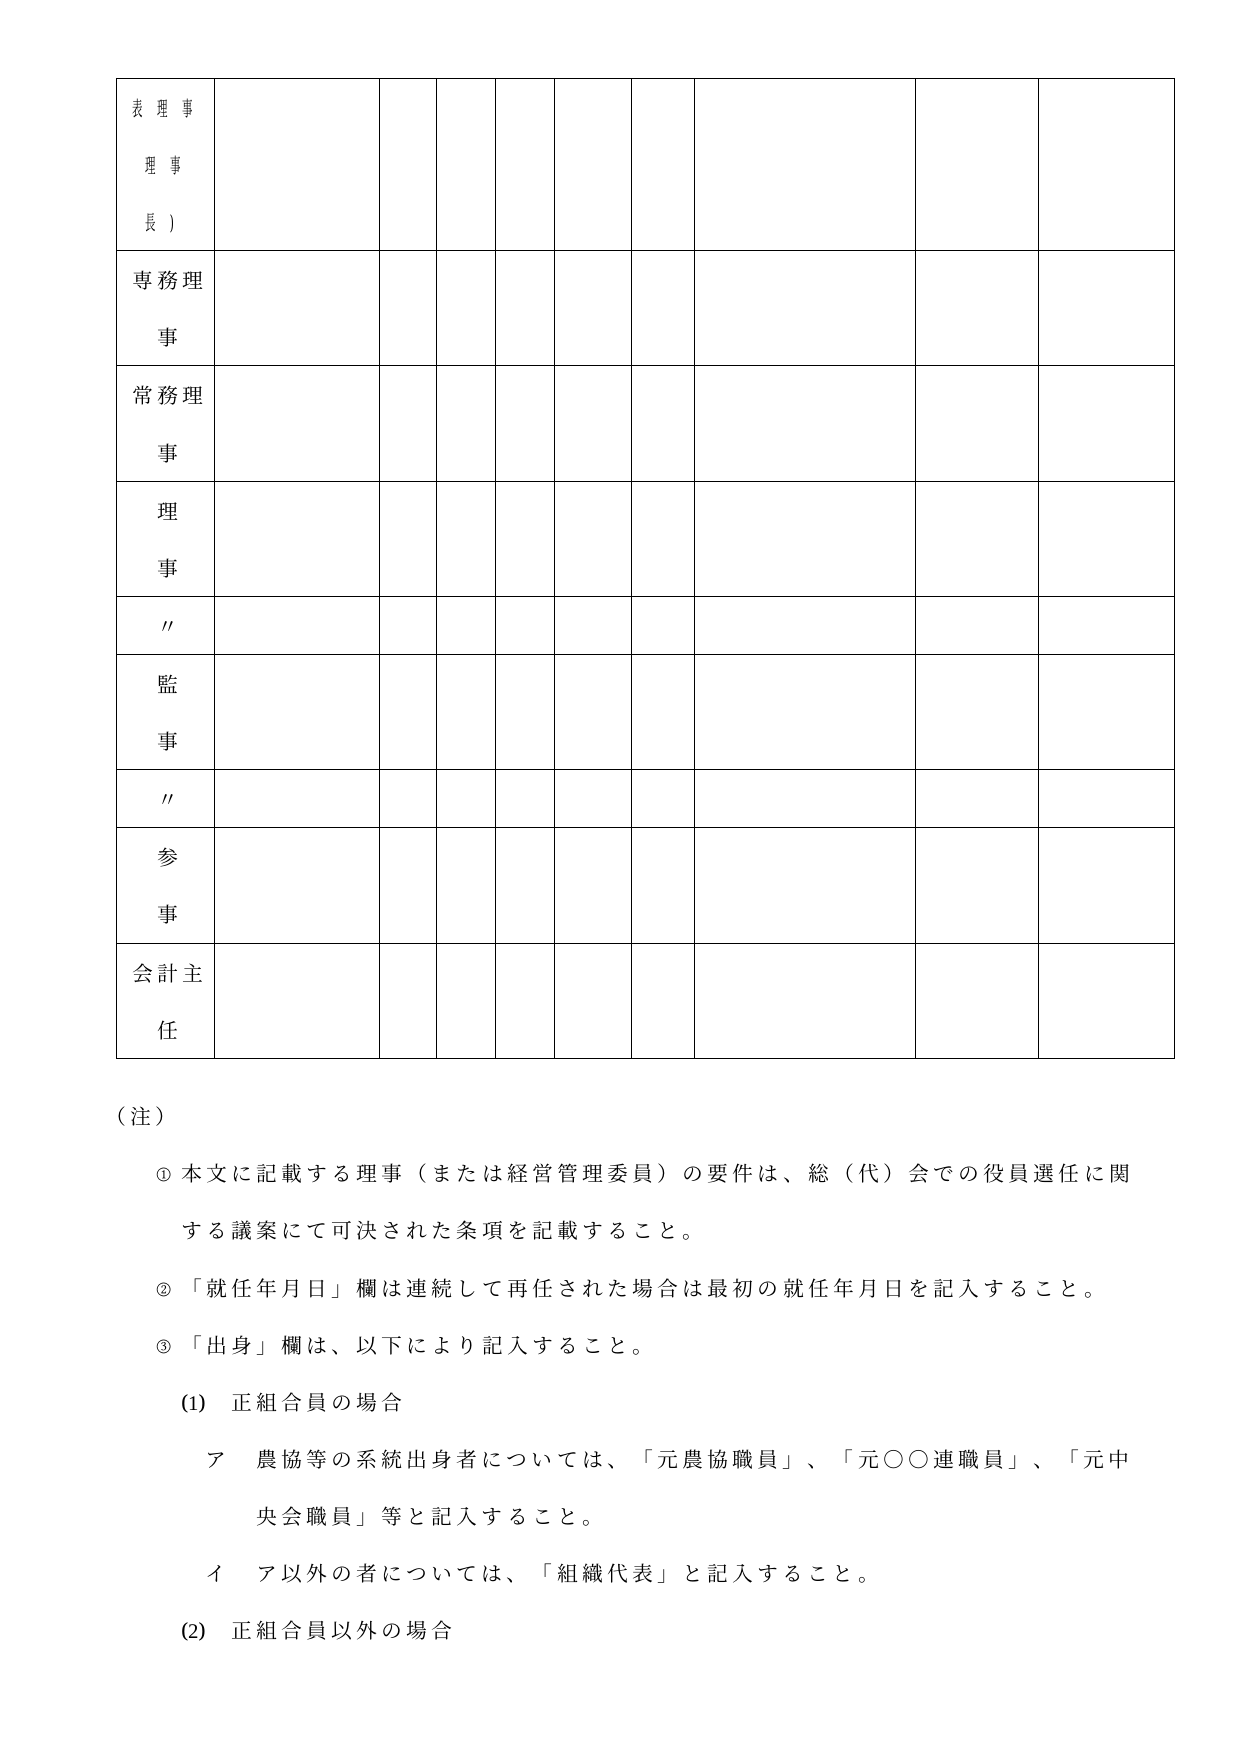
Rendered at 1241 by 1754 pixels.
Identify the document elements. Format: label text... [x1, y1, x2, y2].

table_cell 〃 [117, 770, 214, 827]
table_cell [1039, 366, 1174, 481]
table_cell [496, 251, 554, 365]
table_cell [496, 655, 554, 769]
table_cell [215, 655, 379, 769]
table_cell [916, 944, 1038, 1058]
table_cell [555, 597, 631, 654]
table_cell [555, 944, 631, 1058]
table_cell [380, 251, 436, 365]
table_cell 専務理事 [117, 251, 214, 365]
table_cell [632, 944, 694, 1058]
table_cell [695, 655, 915, 769]
table_cell [437, 828, 495, 942]
table_cell 監 事 [117, 655, 214, 769]
table_cell [496, 828, 554, 942]
table_cell 会計主任 [117, 944, 214, 1058]
table_cell [215, 482, 379, 596]
table_cell [916, 251, 1038, 365]
table_cell [215, 597, 379, 654]
table_cell [496, 597, 554, 654]
table_cell [1039, 655, 1174, 769]
table_cell [215, 79, 379, 250]
table_cell [555, 655, 631, 769]
table_cell [1039, 597, 1174, 654]
table_cell [555, 770, 631, 827]
table_cell 〃 [117, 597, 214, 654]
table_cell [1039, 770, 1174, 827]
table_cell 参 事 [117, 828, 214, 942]
table_cell [437, 655, 495, 769]
table_cell [380, 944, 436, 1058]
table_cell [380, 655, 436, 769]
text (1) 正組合員の場合 [105, 1373, 1135, 1430]
table_cell [916, 828, 1038, 942]
table_cell [437, 482, 495, 596]
table_cell [632, 597, 694, 654]
table_cell [555, 828, 631, 942]
table_cell [632, 770, 694, 827]
table_cell [437, 251, 495, 365]
table_cell [380, 482, 436, 596]
table_cell [632, 251, 694, 365]
table_cell [437, 79, 495, 250]
table_cell [632, 482, 694, 596]
table_cell [632, 79, 694, 250]
table_cell [695, 366, 915, 481]
table_cell [380, 828, 436, 942]
table_cell [632, 366, 694, 481]
table_cell [496, 944, 554, 1058]
table_cell [695, 251, 915, 365]
table_cell [695, 79, 915, 250]
table_cell [555, 251, 631, 365]
table_cell [437, 366, 495, 481]
table_cell [437, 597, 495, 654]
table_cell [215, 944, 379, 1058]
table_cell [1039, 251, 1174, 365]
table_cell [437, 770, 495, 827]
table_cell [380, 366, 436, 481]
table_cell [380, 597, 436, 654]
text ア 農協等の系統出身者については、「元農協職員」、「元○○連職員」、「元中央会職員」等と記入すること。 [105, 1430, 1135, 1544]
table_cell [916, 366, 1038, 481]
table_cell [916, 597, 1038, 654]
table_cell [496, 770, 554, 827]
table_cell [916, 79, 1038, 250]
text ③「出身」欄は、以下により記入すること。 [105, 1316, 1135, 1373]
table_cell [1039, 828, 1174, 942]
table_cell [380, 79, 436, 250]
table_cell [215, 366, 379, 481]
table_cell [916, 482, 1038, 596]
table_cell [1039, 944, 1174, 1058]
table_cell [695, 944, 915, 1058]
table_cell [695, 828, 915, 942]
table_cell 理 事 [117, 482, 214, 596]
table_cell [1039, 482, 1174, 596]
table_cell 代表理事組合長(代表理事理事長) [117, 79, 214, 250]
table_cell [496, 482, 554, 596]
table_cell [555, 366, 631, 481]
table_cell [215, 251, 379, 365]
table_cell [695, 597, 915, 654]
table_cell [1039, 79, 1174, 250]
table_cell [555, 79, 631, 250]
table_cell 常務理事 [117, 366, 214, 481]
table_cell [215, 770, 379, 827]
table_cell [632, 828, 694, 942]
table_cell [496, 79, 554, 250]
table_cell [916, 655, 1038, 769]
text ②「就任年月日」欄は連続して再任された場合は最初の就任年月日を記入すること。 [105, 1258, 1135, 1316]
table_cell [695, 770, 915, 827]
table_cell [555, 482, 631, 596]
text （注） [105, 1087, 1135, 1144]
table_cell [380, 770, 436, 827]
table_cell [695, 482, 915, 596]
table_cell [632, 655, 694, 769]
text (2) 正組合員以外の場合 [105, 1601, 1135, 1658]
table_cell [916, 770, 1038, 827]
table_cell [215, 828, 379, 942]
text イ ア以外の者については、「組織代表」と記入すること。 [105, 1544, 1135, 1601]
table_cell [437, 944, 495, 1058]
text ①本文に記載する理事（または経営管理委員）の要件は、総（代）会での役員選任に関する議案にて可決された条項を記載すること。 [147, 1144, 1135, 1258]
table_cell [496, 366, 554, 481]
